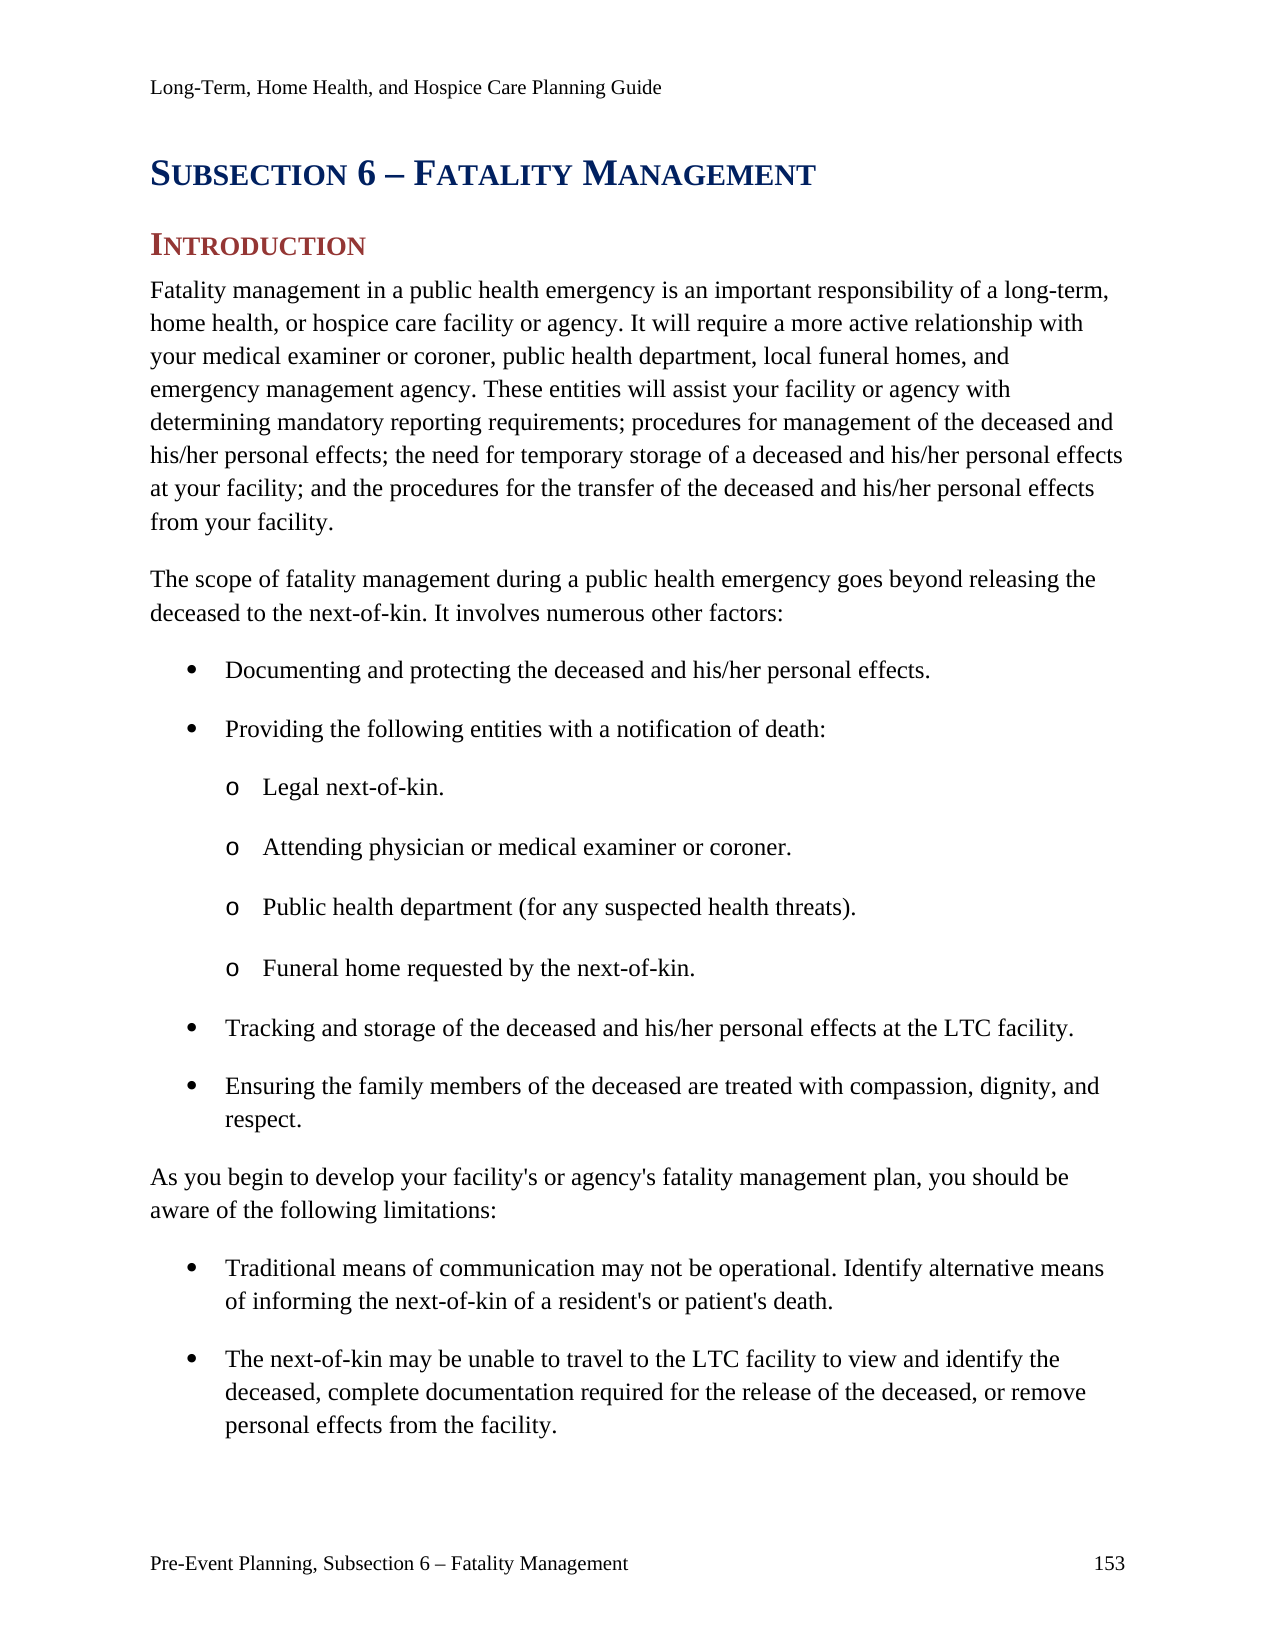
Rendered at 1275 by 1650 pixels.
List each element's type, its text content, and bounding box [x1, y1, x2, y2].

list Traditional means of communication may not be operational. Identify alternative means of informing the next-of-kin of a resident's or patient's death. [187, 1253, 1125, 1315]
list Ensuring the family members of the deceased are treated with compassion, dignity, and respect. [187, 1071, 1125, 1133]
text The scope of fatality management during a public health emergency goes beyond releasing the deceased to the next-of-kin. It involves numerous other factors: [150, 564, 1125, 626]
text As you begin to develop your facility's or agency's fatality management plan, you should be aware of the following limitations: [150, 1162, 1125, 1224]
list The next-of-kin may be unable to travel to the LTC facility to view and identify the deceased, complete documentation required for the release of the deceased, or remove personal effects from the facility. [187, 1344, 1125, 1439]
list Documenting and protecting the deceased and his/her personal effects. [187, 656, 1125, 684]
list Tracking and storage of the deceased and his/her personal effects at the LTC facility. [187, 1013, 1125, 1042]
list Legal next-of-kin. [225, 772, 1125, 802]
subtitle Subsection 6 – Fatality Management [150, 150, 1125, 193]
subtitle Introduction [150, 224, 1125, 263]
list Funeral home requested by the next-of-kin. [225, 953, 1125, 984]
list Providing the following entities with a notification of death: [187, 714, 1125, 742]
list Attending physician or medical examiner or coroner. [225, 832, 1125, 863]
list Public health department (for any suspected health threats). [225, 892, 1125, 923]
text Fatality management in a public health emergency is an important responsibility of a long-term, home health, or hospice care facility or agency. It will require a more active relationship with your medical examiner or coroner, public health department, local funeral homes, and emergency management agency. These entities will assist your facility or agency with determining mandatory reporting requirements; procedures for management of the deceased and his/her personal effects; the need for temporary storage of a deceased and his/her personal effects at your facility; and the procedures for the transfer of the deceased and his/her personal effects from your facility. [150, 275, 1125, 535]
